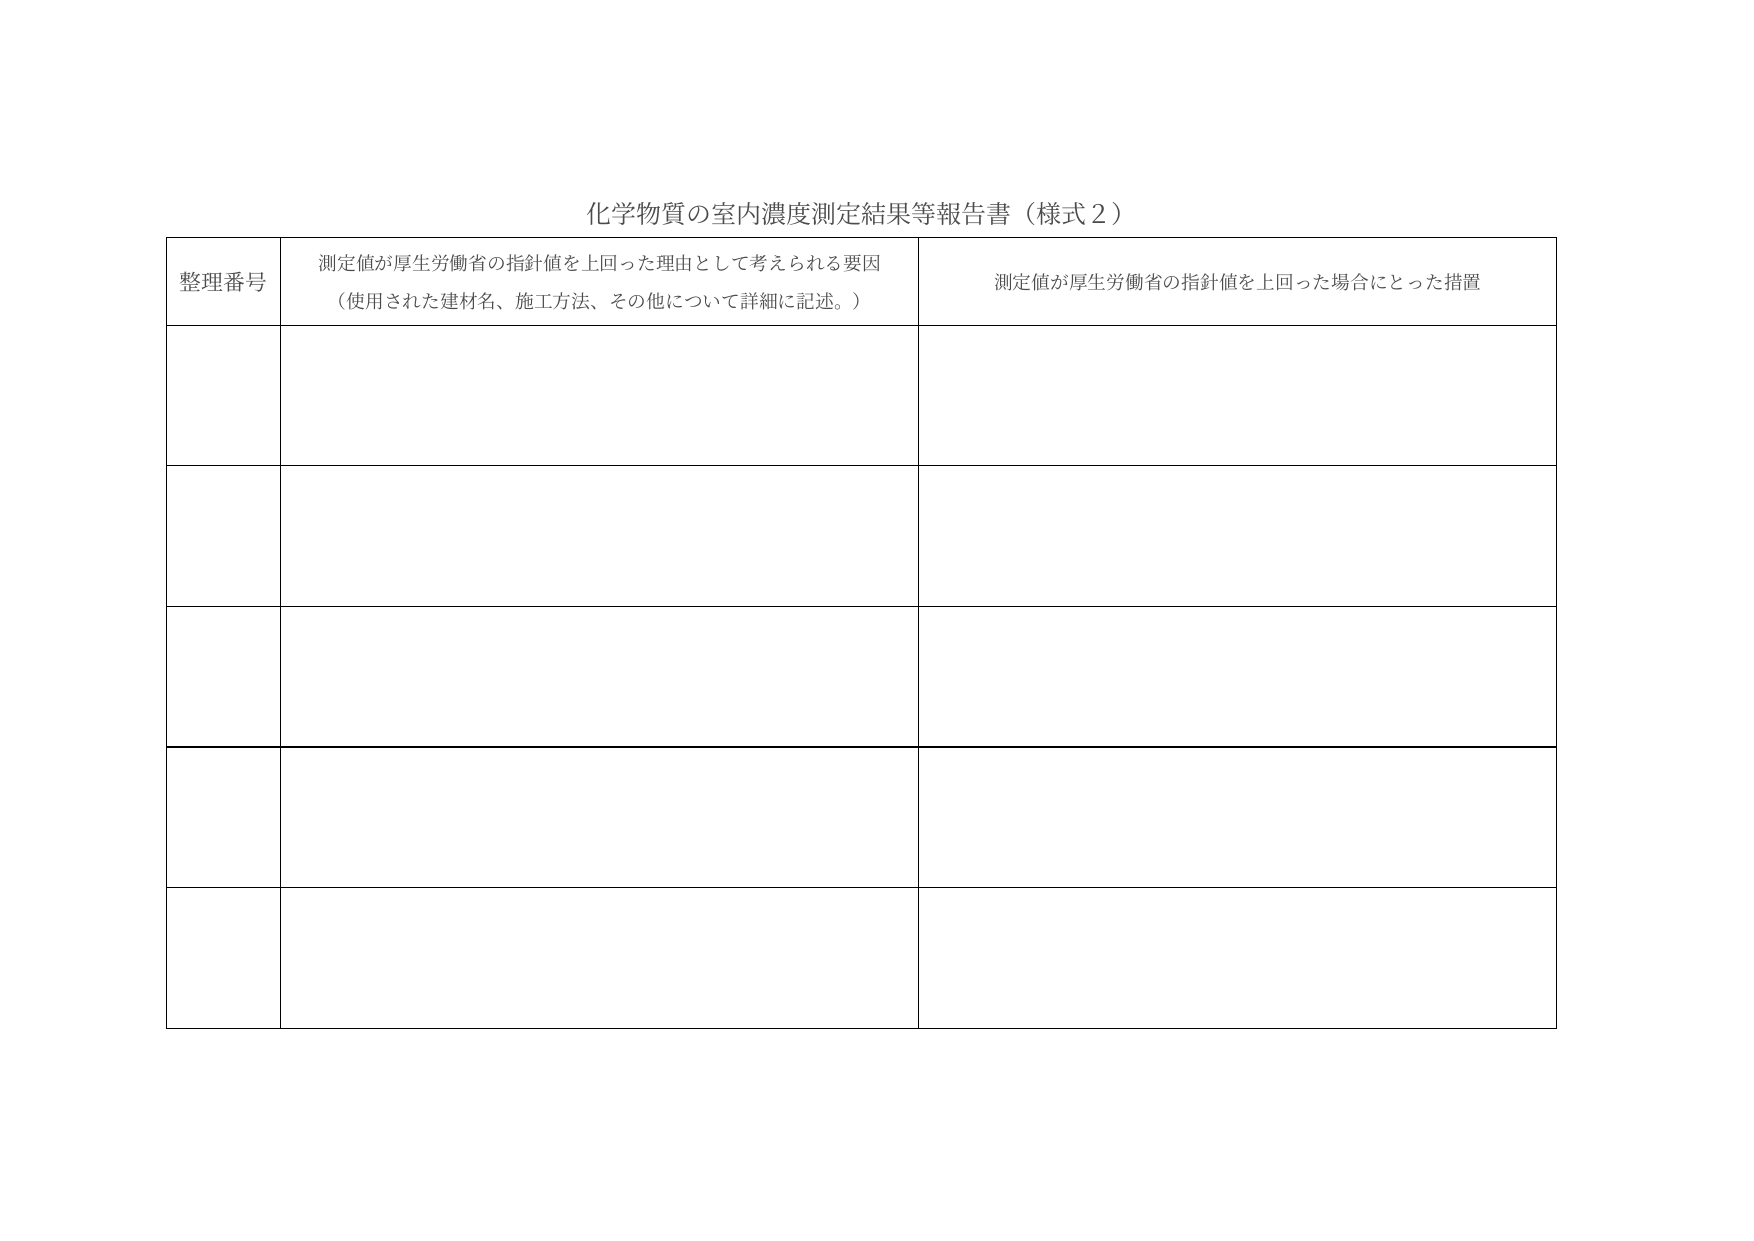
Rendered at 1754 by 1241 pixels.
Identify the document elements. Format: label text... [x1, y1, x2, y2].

table_cell [167, 326, 280, 465]
table_cell [281, 888, 918, 1027]
table_cell 測定値が厚生労働省の指針値を上回った理由として考えられる要因 （使用された建材名、施工方法、その他について詳細に記述。） [281, 238, 918, 325]
table_cell [167, 748, 280, 887]
table_cell [919, 888, 1556, 1027]
table_cell [281, 326, 918, 465]
table_cell [167, 466, 280, 606]
table_cell [919, 607, 1556, 746]
table_cell [919, 326, 1556, 465]
table_header 化学物質の室内濃度測定結果等報告書（様式２） [166, 189, 1557, 237]
table_cell 測定値が厚生労働省の指針値を上回った場合にとった措置 [919, 238, 1556, 325]
table_cell 整理番号 [167, 238, 280, 325]
table_cell [919, 466, 1556, 606]
table_cell [281, 748, 918, 887]
table_cell [919, 748, 1556, 887]
table_cell [167, 607, 280, 746]
table_cell [281, 466, 918, 606]
table_cell [281, 607, 918, 746]
table_cell [167, 888, 280, 1027]
